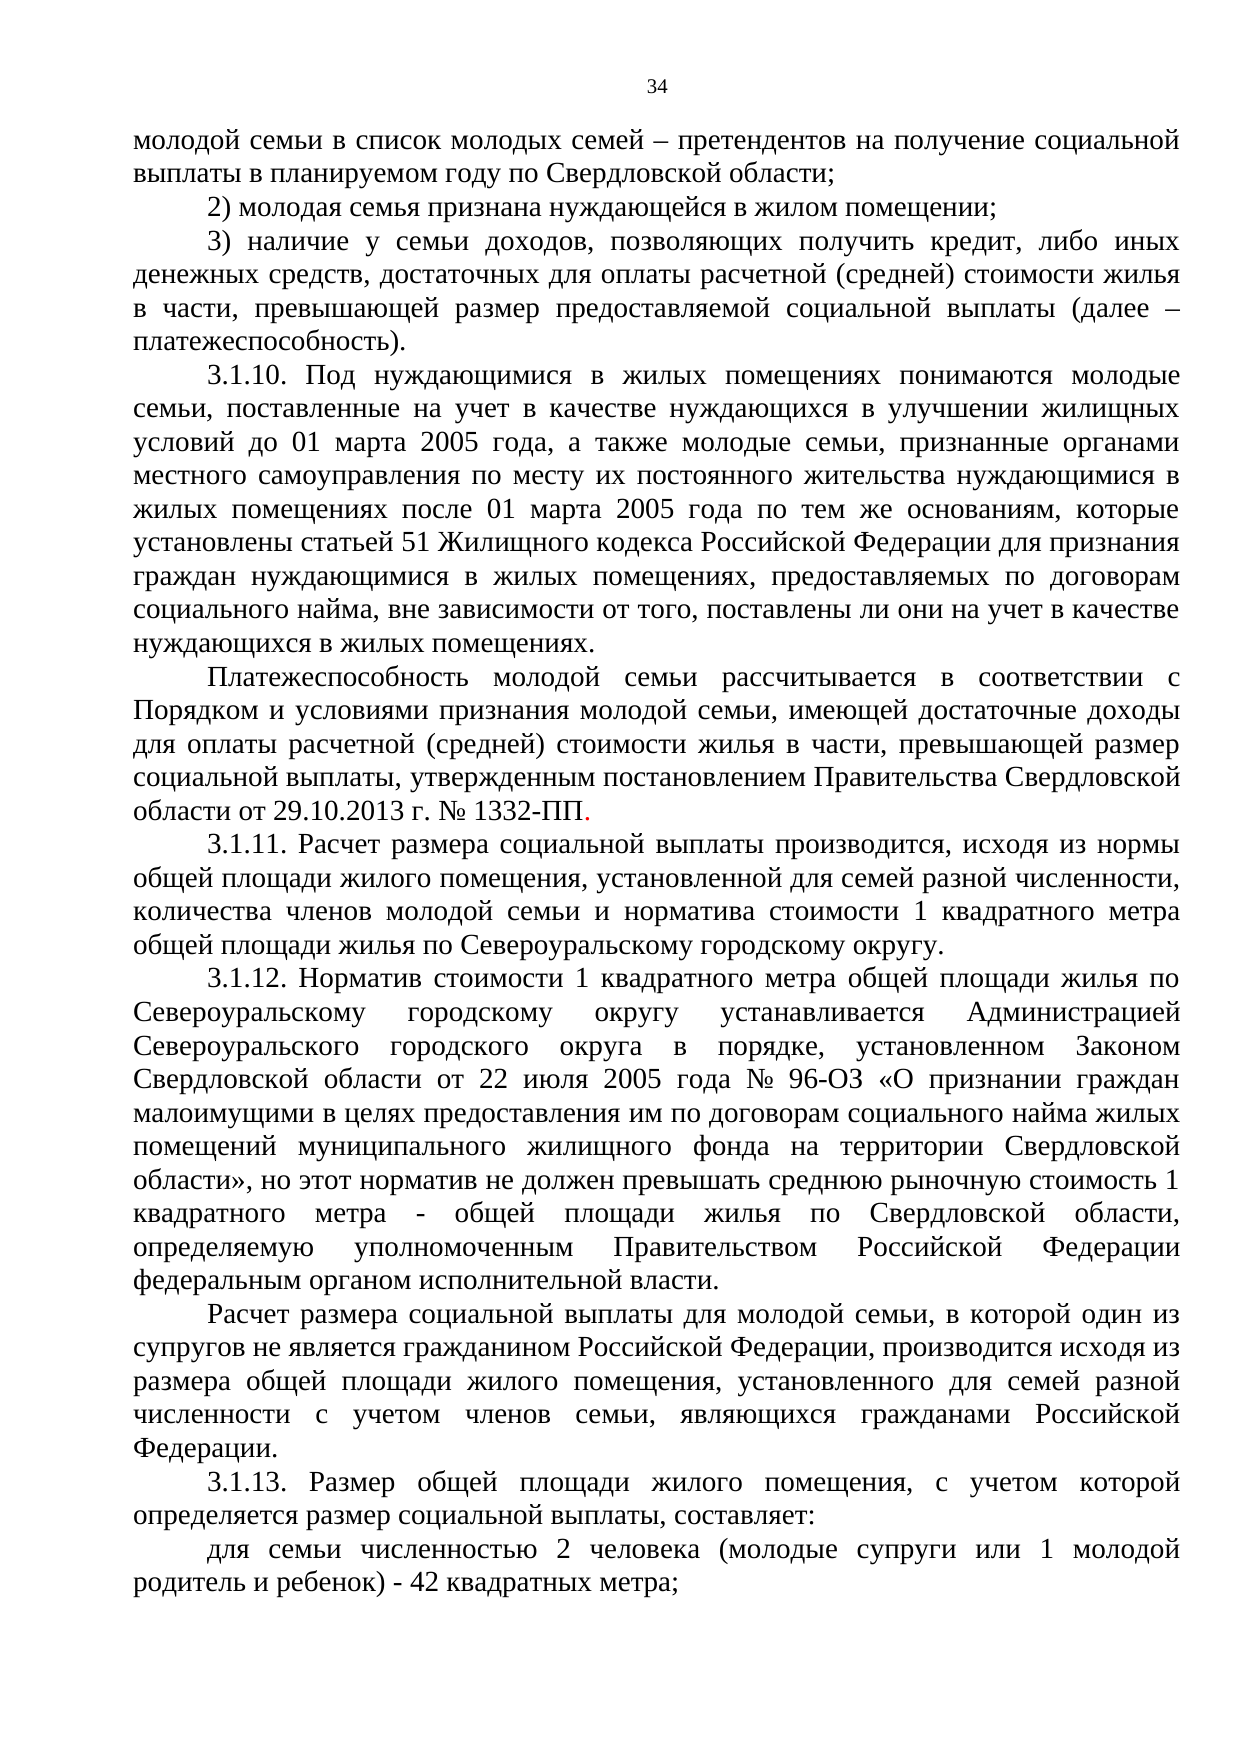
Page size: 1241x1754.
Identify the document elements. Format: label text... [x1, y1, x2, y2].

text 3.1.12. Норматив стоимости 1 квадратного метра общей площади жилья по Североуральскому городскому округу устанавливается Администрацией Североуральского городского округа в порядке, установленном Законом Свердловской области от 22 июля 2005 года № 96-ОЗ «О признании граждан малоимущими в целях предоставления им по договорам социального найма жилых помещений муниципального жилищного фонда на территории Свердловской области», но этот норматив не должен превышать среднюю рыночную стоимость 1 квадратного метра - общей площади жилья по Свердловской области, определяемую уполномоченным Правительством Российской Федерации федеральным органом исполнительной власти. [133, 961, 1181, 1296]
text Платежеспособность молодой семьи рассчитывается в соответствии с Порядком и условиями признания молодой семьи, имеющей достаточные доходы для оплаты расчетной (средней) стоимости жилья в части, превышающей размер социальной выплаты, утвержденным постановлением Правительства Свердловской области от 29.10.2013 г. № 1332-ПП. [133, 659, 1181, 826]
text 2) молодая семья признана нуждающейся в жилом помещении; [133, 189, 1181, 223]
text 3.1.11. Расчет размера социальной выплаты производится, исходя из нормы общей площади жилого помещения, установленной для семей разной численности, количества членов молодой семьи и норматива стоимости 1 квадратного метра общей площади жилья по Североуральскому городскому округу. [133, 826, 1181, 961]
text 3.1.10. Под нуждающимися в жилых помещениях понимаются молодые семьи, поставленные на учет в качестве нуждающихся в улучшении жилищных условий до 01 марта 2005 года, а также молодые семьи, признанные органами местного самоуправления по месту их постоянного жительства нуждающимися в жилых помещениях после 01 марта 2005 года по тем же основаниям, которые установлены статьей 51 Жилищного кодекса Российской Федерации для признания граждан нуждающимися в жилых помещениях, предоставляемых по договорам социального найма, вне зависимости от того, поставлены ли они на учет в качестве нуждающихся в жилых помещениях. [133, 357, 1181, 659]
text 3) наличие у семьи доходов, позволяющих получить кредит, либо иных денежных средств, достаточных для оплаты расчетной (средней) стоимости жилья в части, превышающей размер предоставляемой социальной выплаты (далее – платежеспособность). [133, 223, 1181, 357]
text 3.1.13. Размер общей площади жилого помещения, с учетом которой определяется размер социальной выплаты, составляет: [133, 1464, 1181, 1531]
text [133, 122, 1181, 189]
text Расчет размера социальной выплаты для молодой семьи, в которой один из супругов не является гражданином Российской Федерации, производится исходя из размера общей площади жилого помещения, установленного для семей разной численности с учетом членов семьи, являющихся гражданами Российской Федерации. [133, 1296, 1181, 1464]
text для семьи численностью 2 человека (молодые супруги или 1 молодой родитель и ребенок) - 42 квадратных метра; [133, 1531, 1181, 1598]
